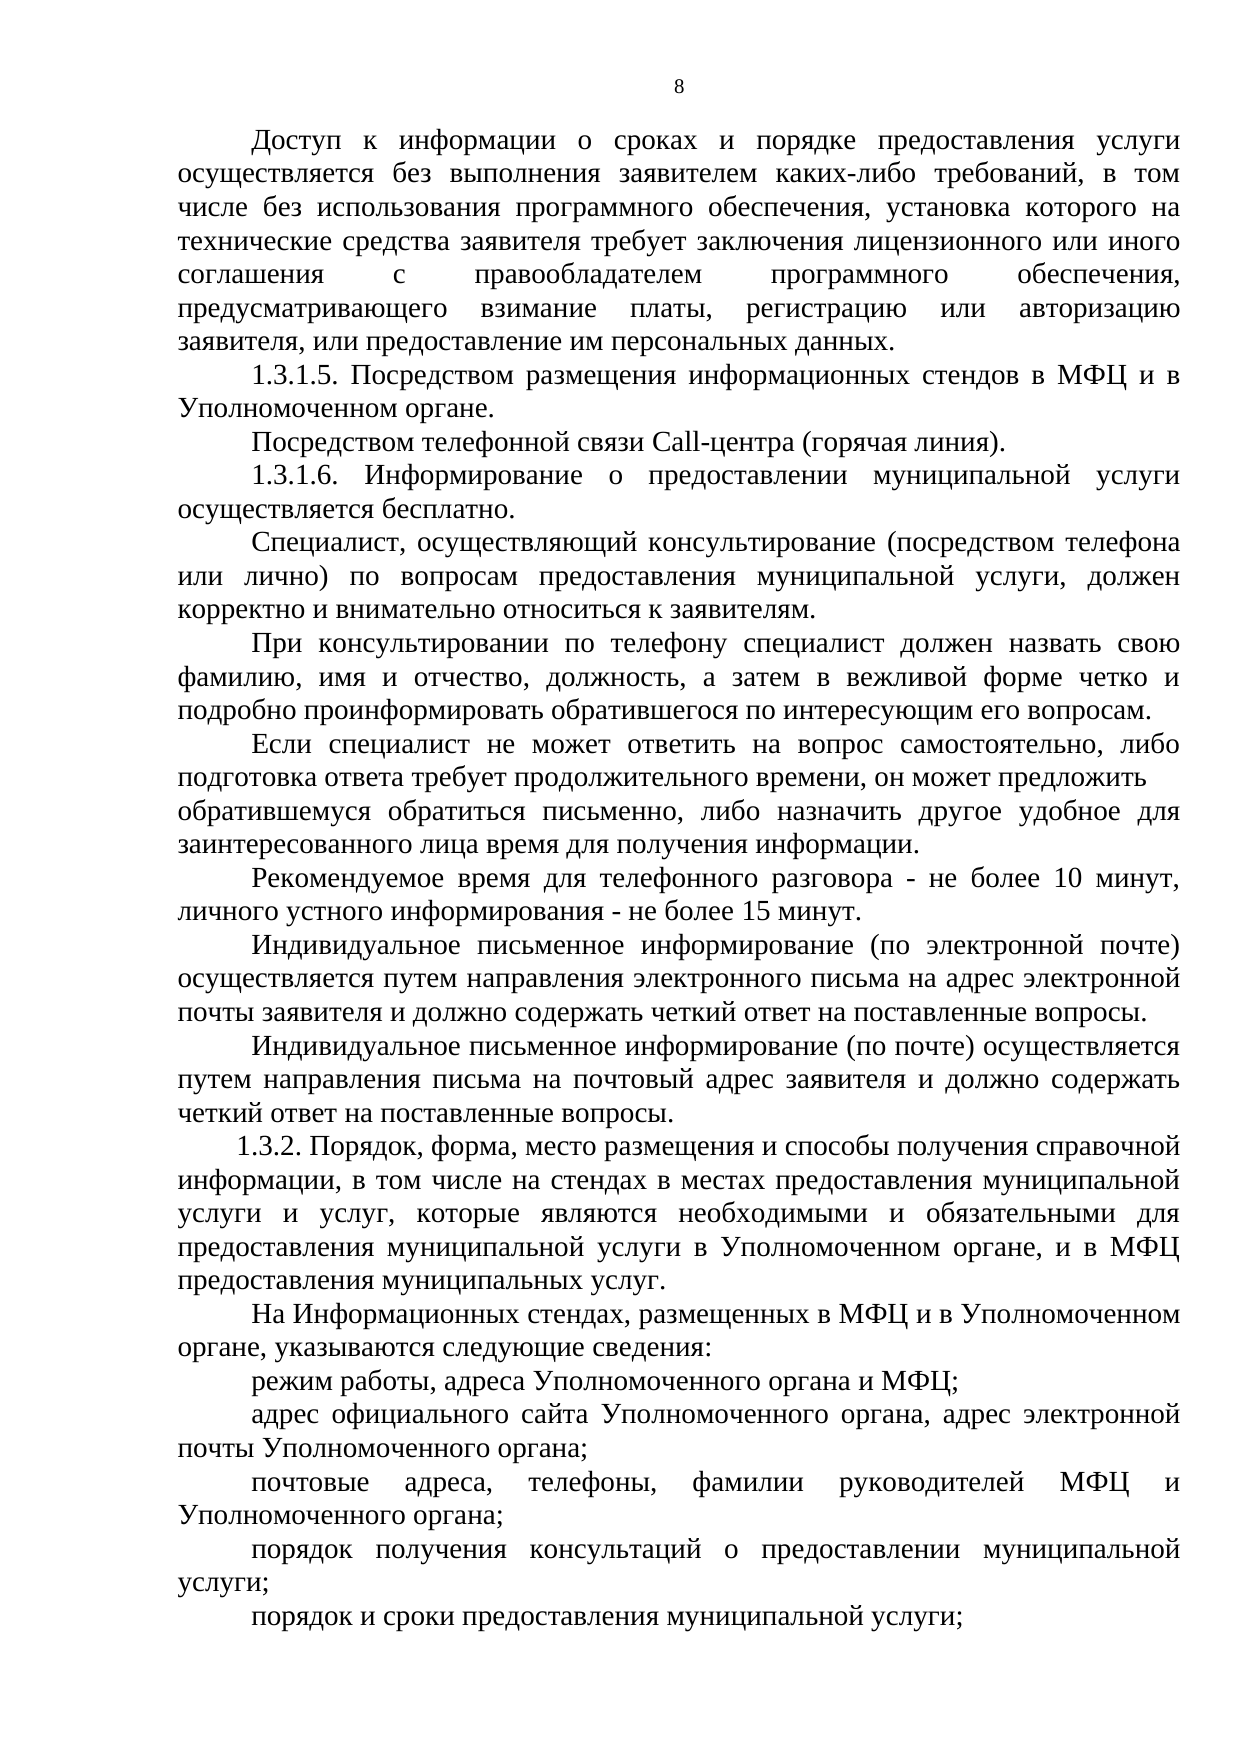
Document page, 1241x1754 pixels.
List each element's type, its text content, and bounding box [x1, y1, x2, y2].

text Индивидуальное письменное информирование (по электронной почте) осуществляется путем направления электронного письма на адрес электронной почты заявителя и должно содержать четкий ответ на поставленные вопросы. [177, 927, 1181, 1028]
text адрес официального сайта Уполномоченного органа, адрес электронной почты Уполномоченного органа; [177, 1397, 1181, 1464]
text порядок получения консультаций о предоставлении муниципальной услуги; [177, 1531, 1181, 1598]
text Если специалист не может ответить на вопрос самостоятельно, либо подготовка ответа требует продолжительного времени, он может предложить [177, 726, 1181, 793]
text 1.3.1.6. Информирование о предоставлении муниципальной услуги осуществляется бесплатно. [177, 457, 1181, 524]
text Специалист, осуществляющий консультирование (посредством телефона или лично) по вопросам предоставления муниципальной услуги, должен корректно и внимательно относиться к заявителям. [177, 524, 1181, 625]
text 1.3.2. Порядок, форма, место размещения и способы получения справочной информации, в том числе на стендах в местах предоставления муниципальной услуги и услуг, которые являются необходимыми и обязательными для предоставления муниципальной услуги в Уполномоченном органе, и в МФЦ предоставления муниципальных услуг. [177, 1128, 1181, 1296]
text обратившемуся обратиться письменно, либо назначить другое удобное для заинтересованного лица время для получения информации. [177, 793, 1181, 860]
text почтовые адреса, телефоны, фамилии руководителей МФЦ и Уполномоченного органа; [177, 1464, 1181, 1531]
subtitle Доступ к информации о сроках и порядке предоставления услуги осуществляется без выполнения заявителем каких-либо требований, в том числе без использования программного обеспечения, установка которого на технические средства заявителя требует заключения лицензионного или иного соглашения с правообладателем программного обеспечения, предусматривающего взимание платы, регистрацию или авторизацию заявителя, или предоставление им персональных данных. [177, 122, 1181, 357]
text При консультировании по телефону специалист должен назвать свою фамилию, имя и отчество, должность, а затем в вежливой форме четко и подробно проинформировать обратившегося по интересующим его вопросам. [177, 625, 1181, 726]
text Посредством телефонной связи Call-центра (горячая линия). [177, 424, 1181, 457]
text 1.3.1.5. Посредством размещения информационных стендов в МФЦ и в Уполномоченном органе. [177, 357, 1181, 424]
text Индивидуальное письменное информирование (по почте) осуществляется путем направления письма на почтовый адрес заявителя и должно содержать четкий ответ на поставленные вопросы. [177, 1028, 1181, 1128]
text Рекомендуемое время для телефонного разговора - не более 10 минут, личного устного информирования - не более 15 минут. [177, 860, 1181, 927]
text порядок и сроки предоставления муниципальной услуги; [177, 1598, 1181, 1631]
text На Информационных стендах, размещенных в МФЦ и в Уполномоченном органе, указываются следующие сведения: [177, 1296, 1181, 1363]
text режим работы, адреса Уполномоченного органа и МФЦ; [177, 1363, 1181, 1397]
